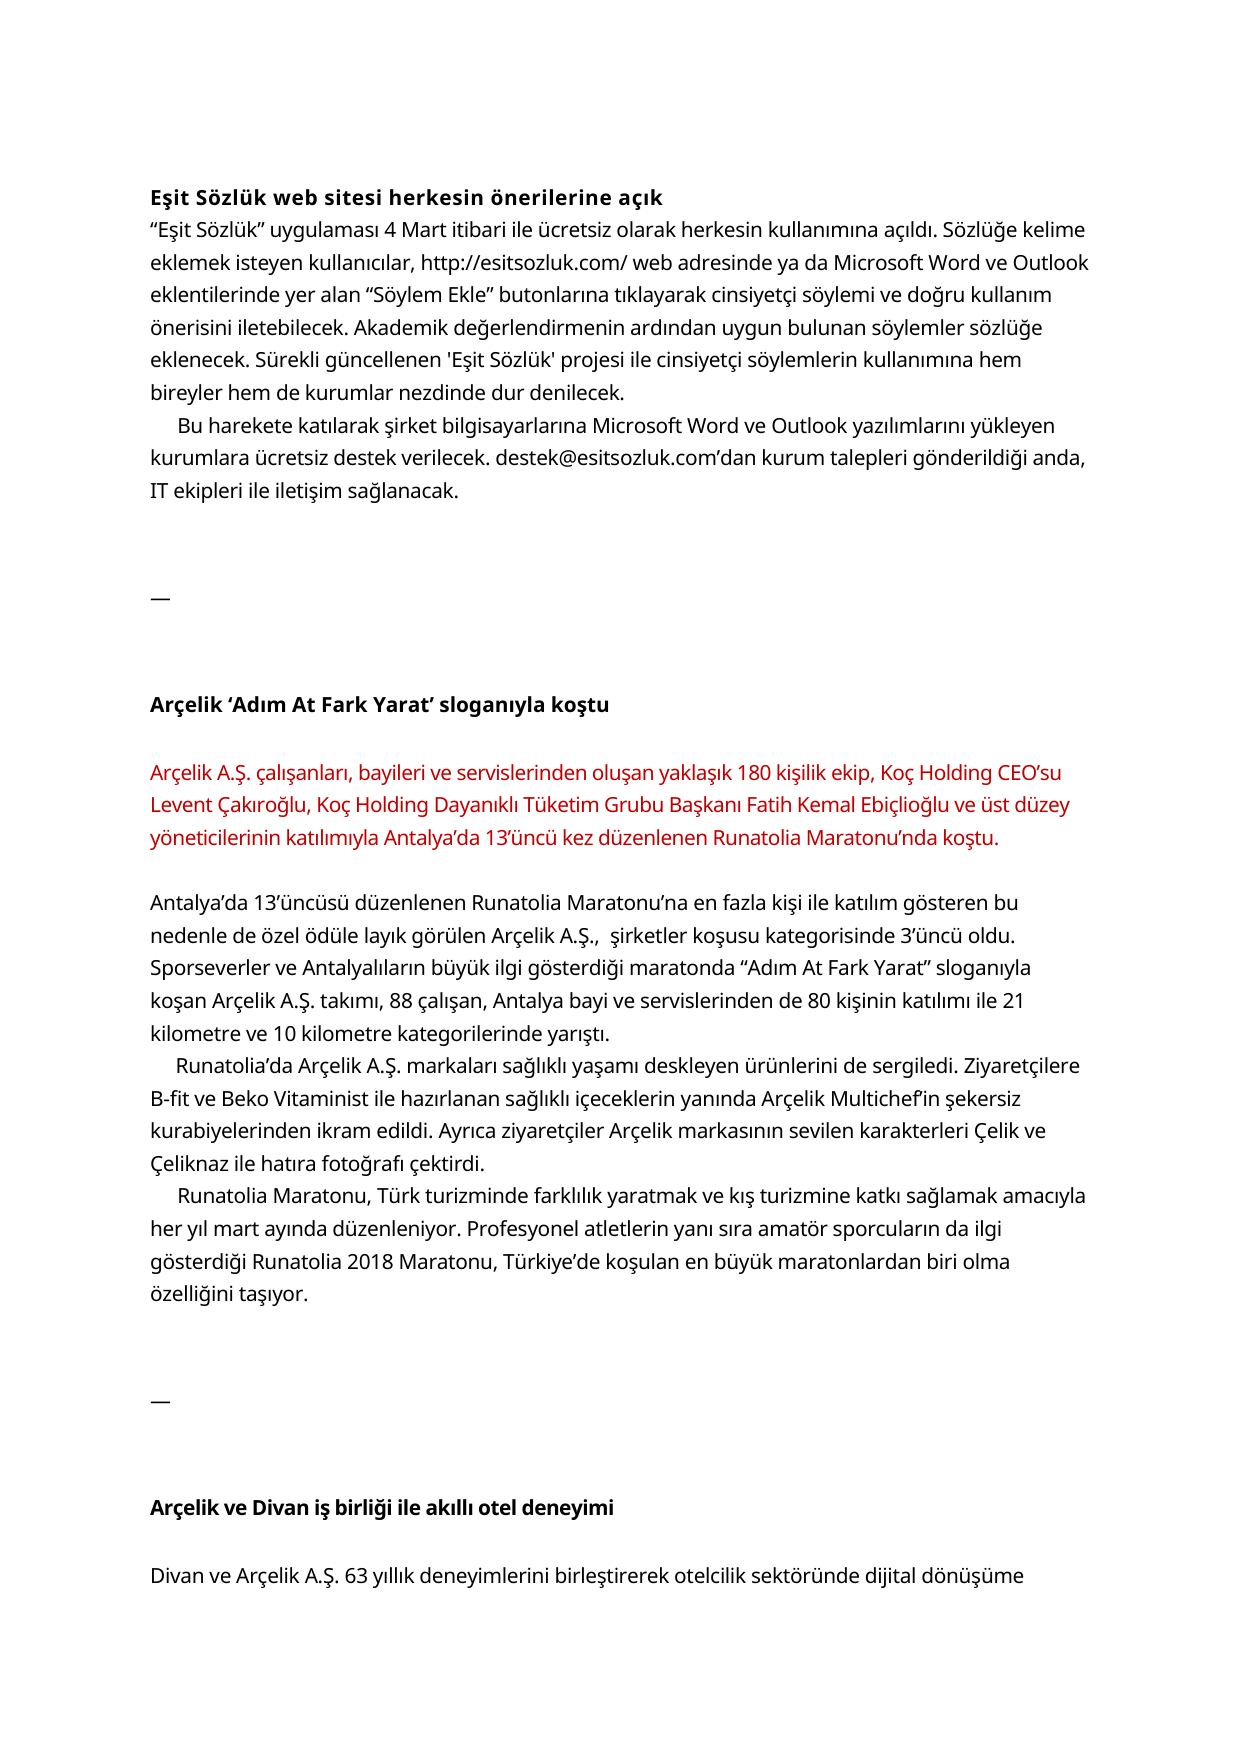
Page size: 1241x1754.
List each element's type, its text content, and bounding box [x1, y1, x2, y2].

text — [150, 583, 1090, 611]
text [150, 1493, 1090, 1590]
text — [150, 1386, 1090, 1415]
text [150, 150, 1090, 504]
text Arçelik ‘Adım At Fark Yarat’ sloganıyla koştu Arçelik A.Ş. çalışanları, bayileri ve servislerinden oluşan yaklaşık 180 kişilik ekip, Koç Holding CEO’su Levent Çakıroğlu, Koç Holding Dayanıklı Tüketim Grubu Başkanı Fatih Kemal Ebiçlioğlu ve üst düzey yöneticilerinin katılımıyla Antalya’da 13’üncü kez düzenlenen Runatolia Maratonu’nda koştu. Antalya’da 13’üncüsü düzenlenen Runatolia Maratonu’na en fazla kişi ile katılım gösteren bu nedenle de özel ödüle layık görülen Arçelik A.Ş., şirketler koşusu kategorisinde 3’üncü oldu. Sporseverler ve Antalyalıların büyük ilgi gösterdiği maratonda “Adım At Fark Yarat” sloganıyla koşan Arçelik A.Ş. takımı, 88 çalışan, Antalya bayi ve servislerinden de 80 kişinin katılımı ile 21 kilometre ve 10 kilometre kategorilerinde yarıştı. Runatolia’da Arçelik A.Ş. markaları sağlıklı yaşamı deskleyen ürünlerini de sergiledi. Ziyaretçilere B-fit ve Beko Vitaminist ile hazırlanan sağlıklı içeceklerin yanında Arçelik Multichef’in şekersiz kurabiyelerinden ikram edildi. Ayrıca ziyaretçiler Arçelik markasının sevilen karakterleri Çelik ve Çeliknaz ile hatıra fotoğrafı çektirdi. Runatolia Maratonu, Türk turizminde farklılık yaratmak ve kış turizmine katkı sağlamak amacıyla her yıl mart ayında düzenleniyor. Profesyonel atletlerin yanı sıra amatör sporcuların da ilgi gösterdiği Runatolia 2018 Maratonu, Türkiye’de koşulan en büyük maratonlardan biri olma özelliğini taşıyor. [150, 690, 1090, 1308]
